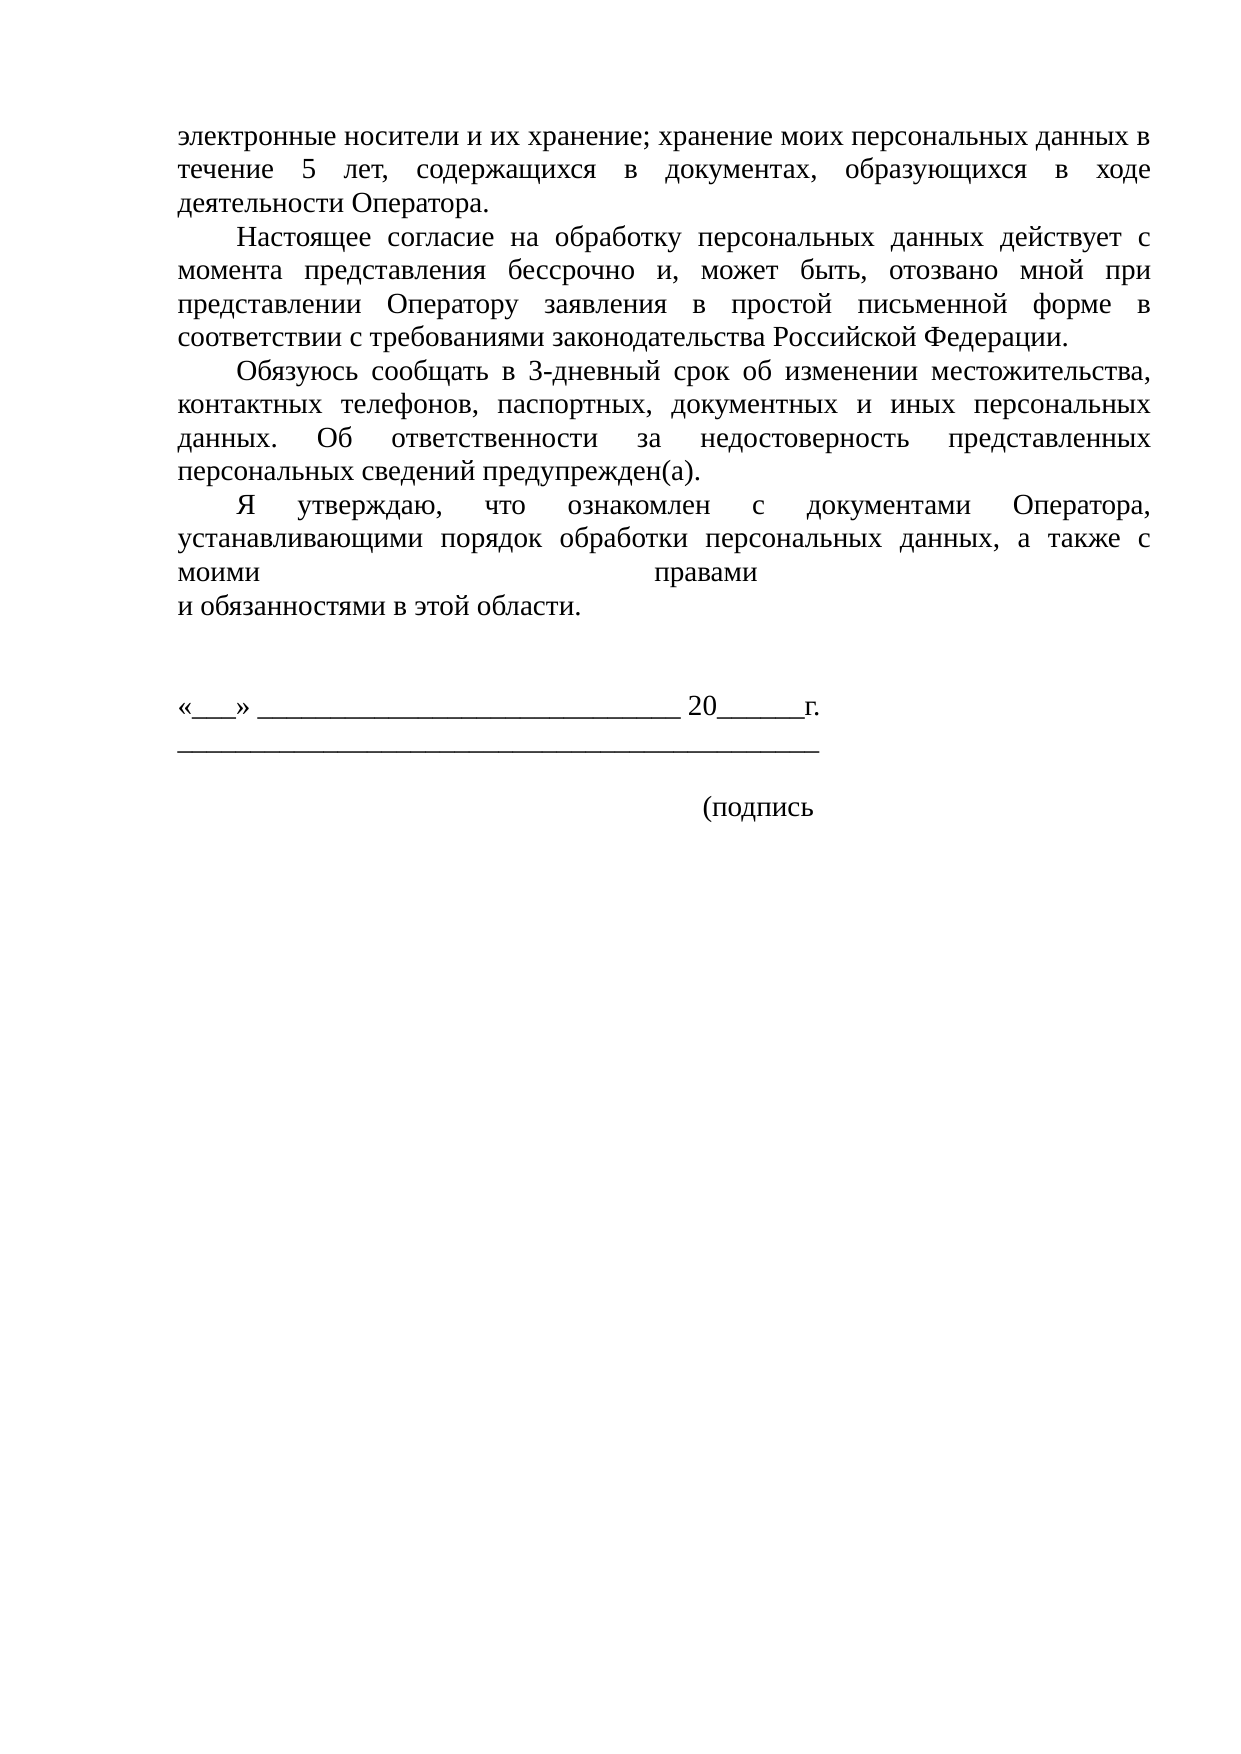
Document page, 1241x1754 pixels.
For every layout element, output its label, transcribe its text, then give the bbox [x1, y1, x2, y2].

text (подпись [177, 789, 1152, 822]
text Настоящее согласие на обработку персональных данных действует с момента представления бессрочно и, может быть, отозвано мной при представлении Оператору заявления в простой письменной форме в соответствии с требованиями законодательства Российской Федерации. [177, 219, 1152, 353]
text «___» _____________________________ 20______г. [177, 688, 1152, 722]
text Я утверждаю, что ознакомлен с документами Оператора, устанавливающими порядок обработки персональных данных, а также с моими правами и обязанностями в этой области. [177, 487, 1152, 621]
text ____________________________________________ [177, 722, 1152, 755]
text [177, 118, 1152, 219]
text Обязуюсь сообщать в 3-дневный срок об изменении местожительства, контактных телефонов, паспортных, документных и иных персональных данных. Об ответственности за недостоверность представленных персональных сведений предупрежден(а). [177, 353, 1152, 487]
